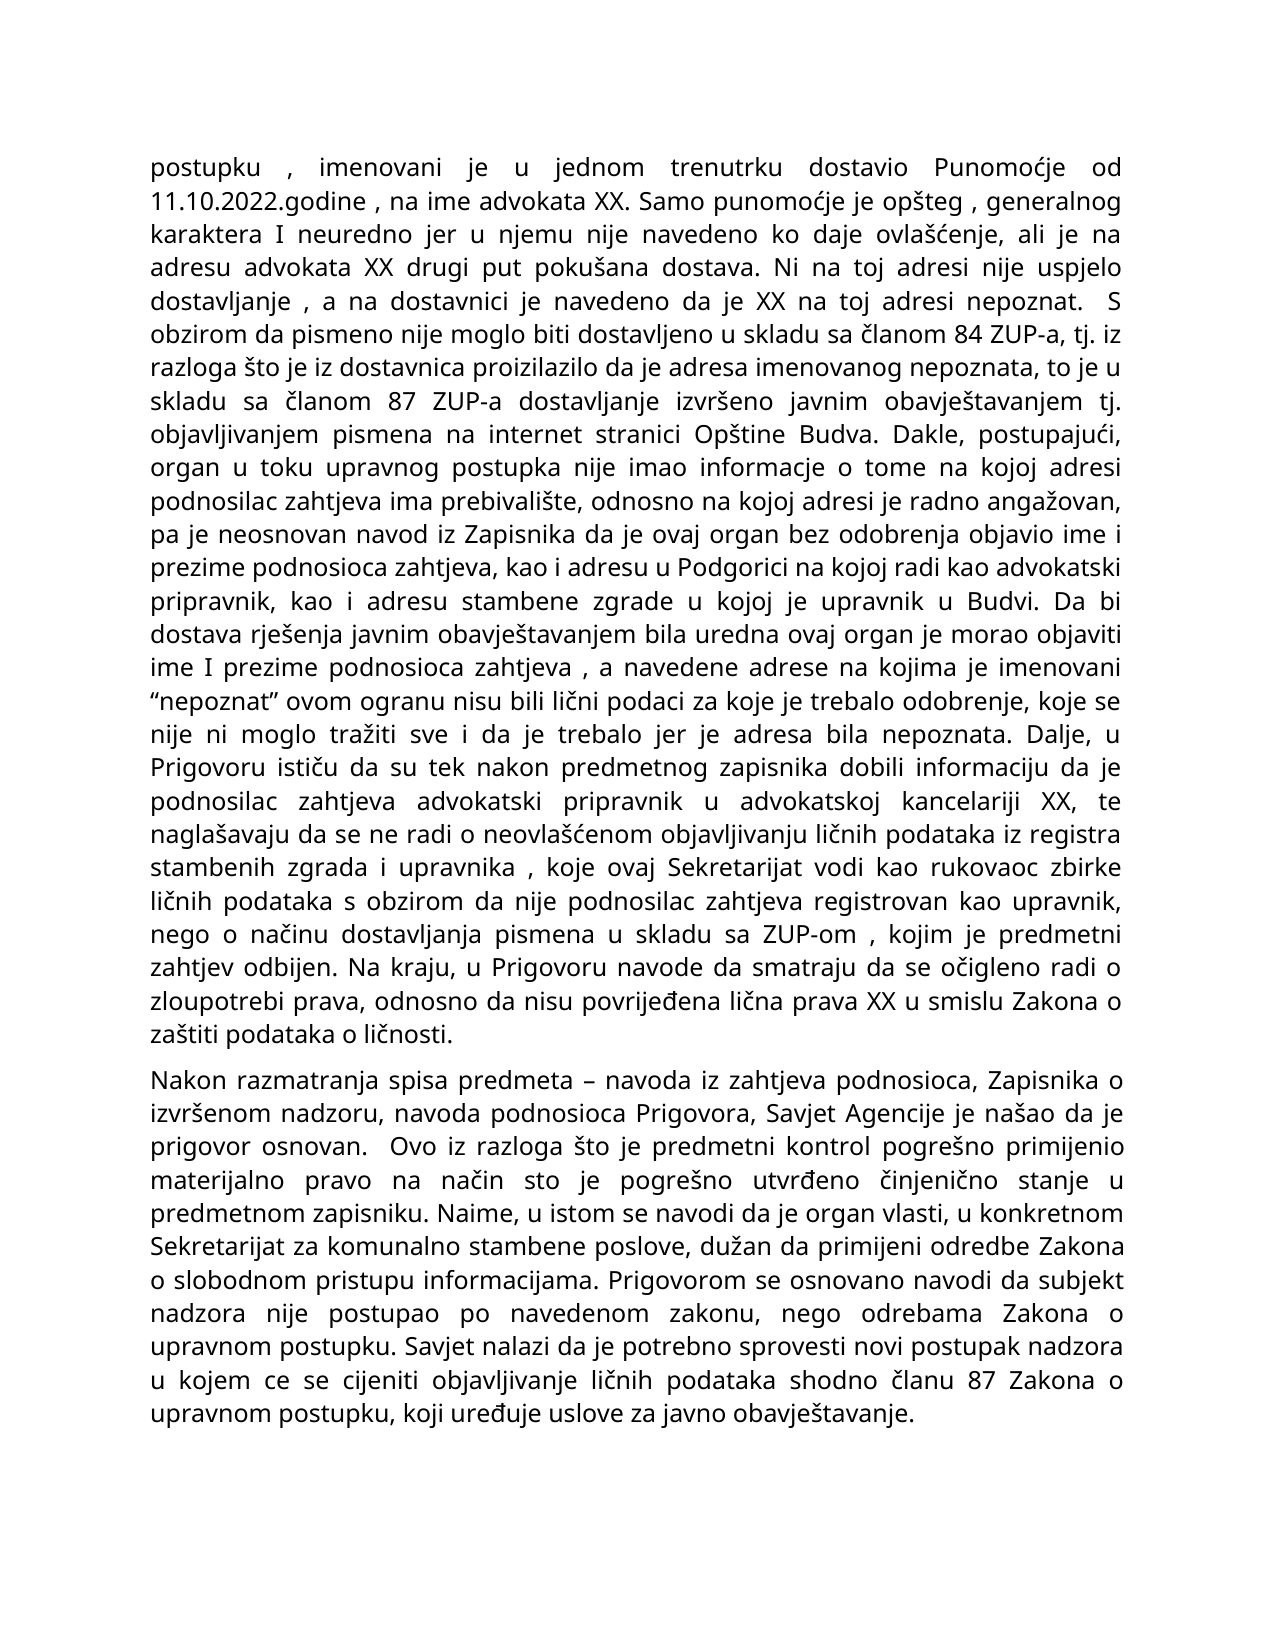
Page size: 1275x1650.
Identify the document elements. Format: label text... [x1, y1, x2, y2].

text Nakon razmatranja spisa predmeta – navoda iz zahtjeva podnosioca, Zapisnika o izvršenom nadzoru, navoda podnosioca Prigovora, Savjet Agencije je našao da je prigovor osnovan. Ovo iz razloga što je predmetni kontrol pogrešno primijenio materijalno pravo na način sto je pogrešno utvrđeno činjenično stanje u predmetnom zapisniku. Naime, u istom se navodi da je organ vlasti, u konkretnom Sekretarijat za komunalno stambene poslove, dužan da primijeni odredbe Zakona o slobodnom pristupu informacijama. Prigovorom se osnovano navodi da subjekt nadzora nije postupao po navedenom zakonu, nego odrebama Zakona o upravnom postupku. Savjet nalazi da je potrebno sprovesti novi postupak nadzora u kojem ce se cijeniti objavljivanje ličnih podataka shodno članu 87 Zakona o upravnom postupku, koji uređuje uslove za javno obavještavanje. [150, 1062, 1125, 1429]
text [150, 150, 1123, 1050]
